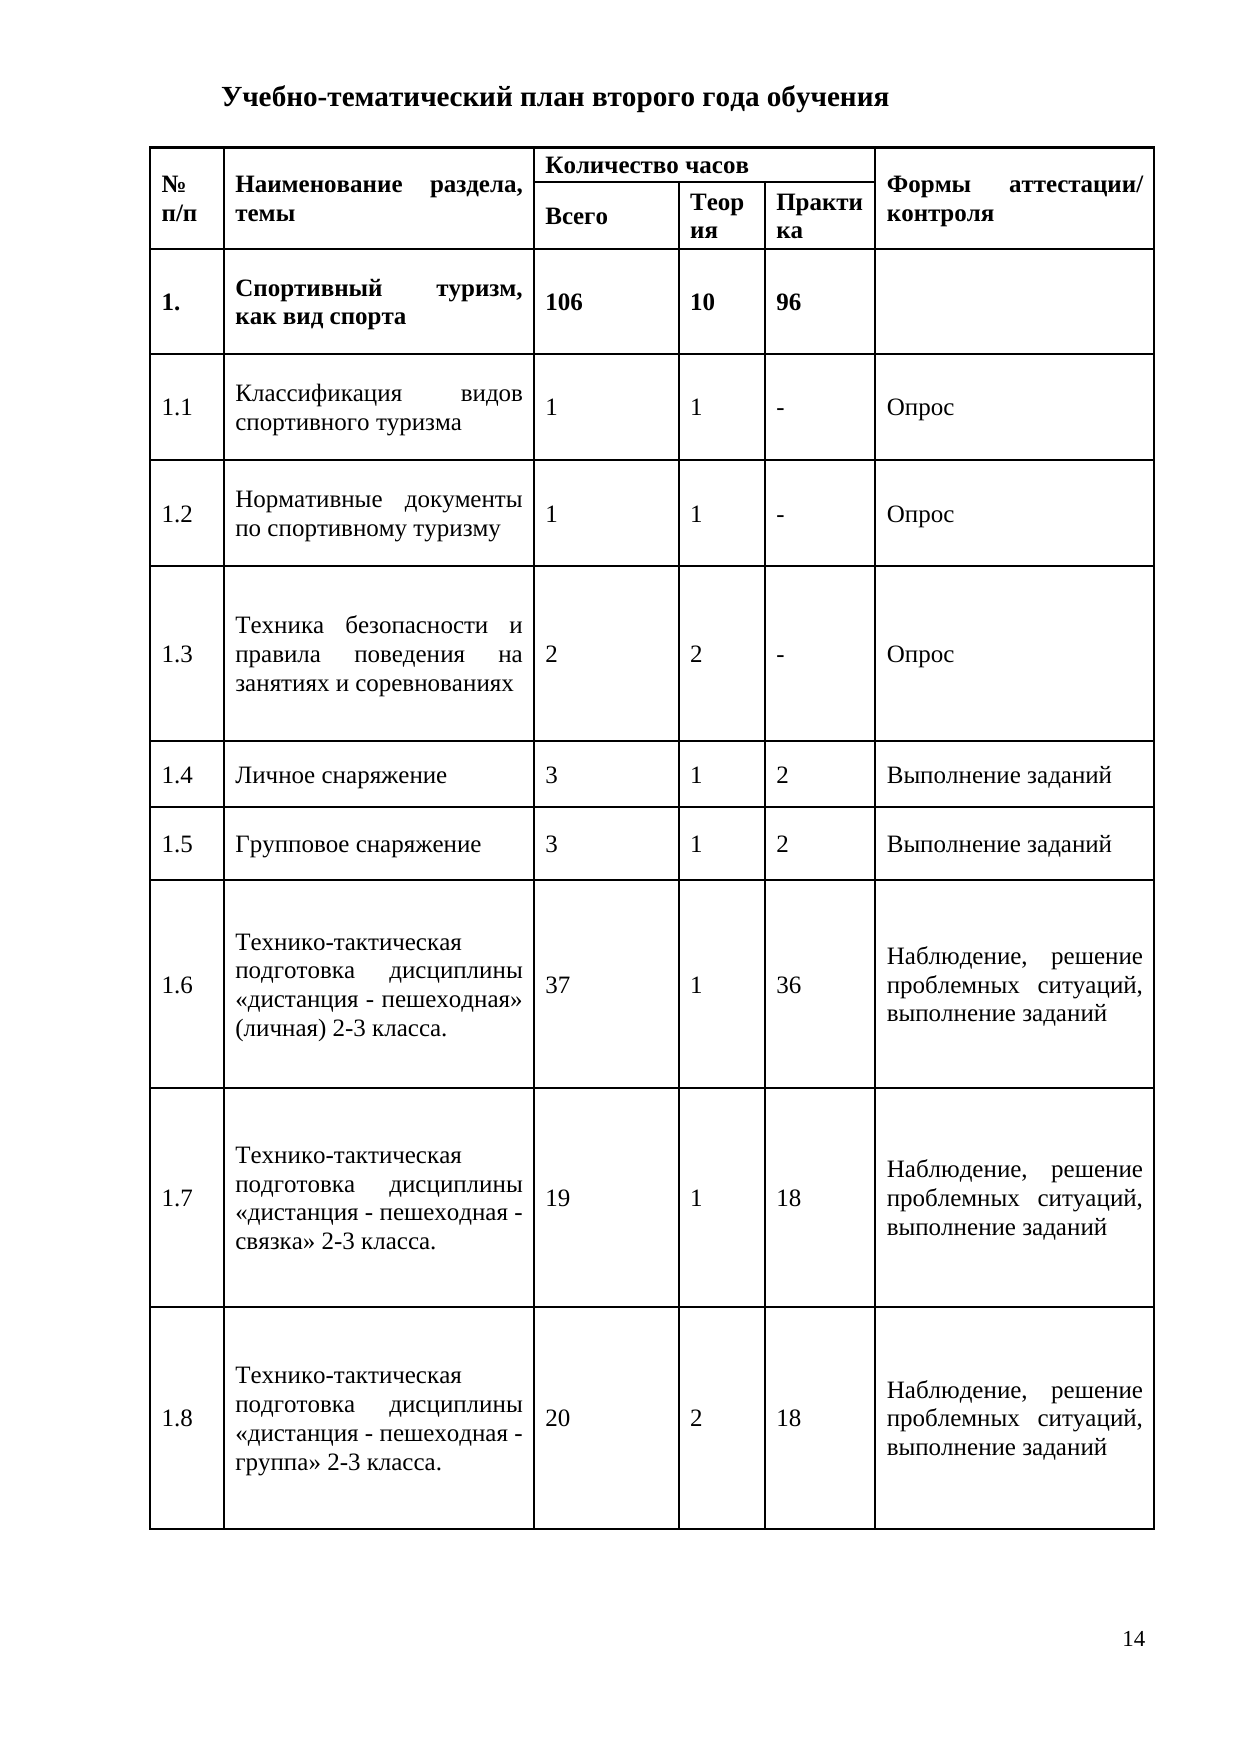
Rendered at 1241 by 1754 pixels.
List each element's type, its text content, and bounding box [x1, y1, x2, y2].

table_cell 1.1 [151, 355, 223, 459]
table_cell Наблюдение, решение проблемных ситуаций, выполнение заданий [876, 881, 1153, 1087]
table_cell 1 [680, 808, 764, 879]
table_cell Опрос [876, 355, 1153, 459]
table_cell - [766, 355, 874, 459]
table_cell Групповое снаряжение [225, 808, 533, 879]
table_cell - [766, 461, 874, 565]
table_cell 2 [535, 567, 678, 740]
table_cell Спортивный туризм, как вид спорта [225, 250, 533, 353]
table_cell Выполнение заданий [876, 742, 1153, 806]
table_cell 2 [680, 567, 764, 740]
table_cell 20 [535, 1308, 678, 1528]
table_cell 1.2 [151, 461, 223, 565]
table_cell 1.3 [151, 567, 223, 740]
table_cell 1.4 [151, 742, 223, 806]
table_cell 1.5 [151, 808, 223, 879]
table_cell [876, 250, 1153, 353]
table_cell Личное снаряжение [225, 742, 533, 806]
table_cell Классификация видов спортивного туризма [225, 355, 533, 459]
table_cell 1 [680, 355, 764, 459]
table_cell Выполнение заданий [876, 808, 1153, 879]
table_cell 1. [151, 250, 223, 353]
table_cell Опрос [876, 567, 1153, 740]
table_cell 1.8 [151, 1308, 223, 1528]
table_header Формы аттестации/ контроля [876, 149, 1153, 248]
table_cell 18 [766, 1089, 874, 1306]
table_cell 1 [680, 742, 764, 806]
table_cell - [766, 567, 874, 740]
table_cell 3 [535, 742, 678, 806]
table_cell 10 [680, 250, 764, 353]
table_cell 2 [766, 742, 874, 806]
table_cell 106 [535, 250, 678, 353]
table_cell Техника безопасности и правила поведения на занятиях и соревнованиях [225, 567, 533, 740]
table_cell Теория [680, 183, 764, 248]
table_cell 1 [680, 881, 764, 1087]
subtitle Учебно-тематический план второго года обучения [150, 79, 1154, 113]
table_cell 3 [535, 808, 678, 879]
table_cell Технико-тактическая подготовка дисциплины «дистанция - пешеходная - группа» 2-3 класса. [225, 1308, 533, 1528]
table_cell Опрос [876, 461, 1153, 565]
table_cell Нормативные документы по спортивному туризму [225, 461, 533, 565]
table_cell Всего [535, 183, 678, 248]
table_cell 36 [766, 881, 874, 1087]
table_cell 2 [680, 1308, 764, 1528]
table_cell Технико-тактическая подготовка дисциплины «дистанция - пешеходная - связка» 2-3 класса. [225, 1089, 533, 1306]
table_cell Наблюдение, решение проблемных ситуаций, выполнение заданий [876, 1308, 1153, 1528]
table_cell Наблюдение, решение проблемных ситуаций, выполнение заданий [876, 1089, 1153, 1306]
table_cell 1 [680, 1089, 764, 1306]
table_cell 37 [535, 881, 678, 1087]
table_cell 96 [766, 250, 874, 353]
table_cell 2 [766, 808, 874, 879]
table_cell Практика [766, 183, 874, 248]
table_cell 1 [680, 461, 764, 565]
table_cell 18 [766, 1308, 874, 1528]
table_cell 1.6 [151, 881, 223, 1087]
table_cell 1 [535, 461, 678, 565]
table_cell 1 [535, 355, 678, 459]
table_cell 19 [535, 1089, 678, 1306]
table_header № п/п [151, 149, 223, 248]
table_header Наименование раздела, темы [225, 149, 533, 248]
table_header Количество часов [535, 149, 874, 181]
table_cell 1.7 [151, 1089, 223, 1306]
table_cell Технико-тактическая подготовка дисциплины «дистанция - пешеходная» (личная) 2-3 класса. [225, 881, 533, 1087]
